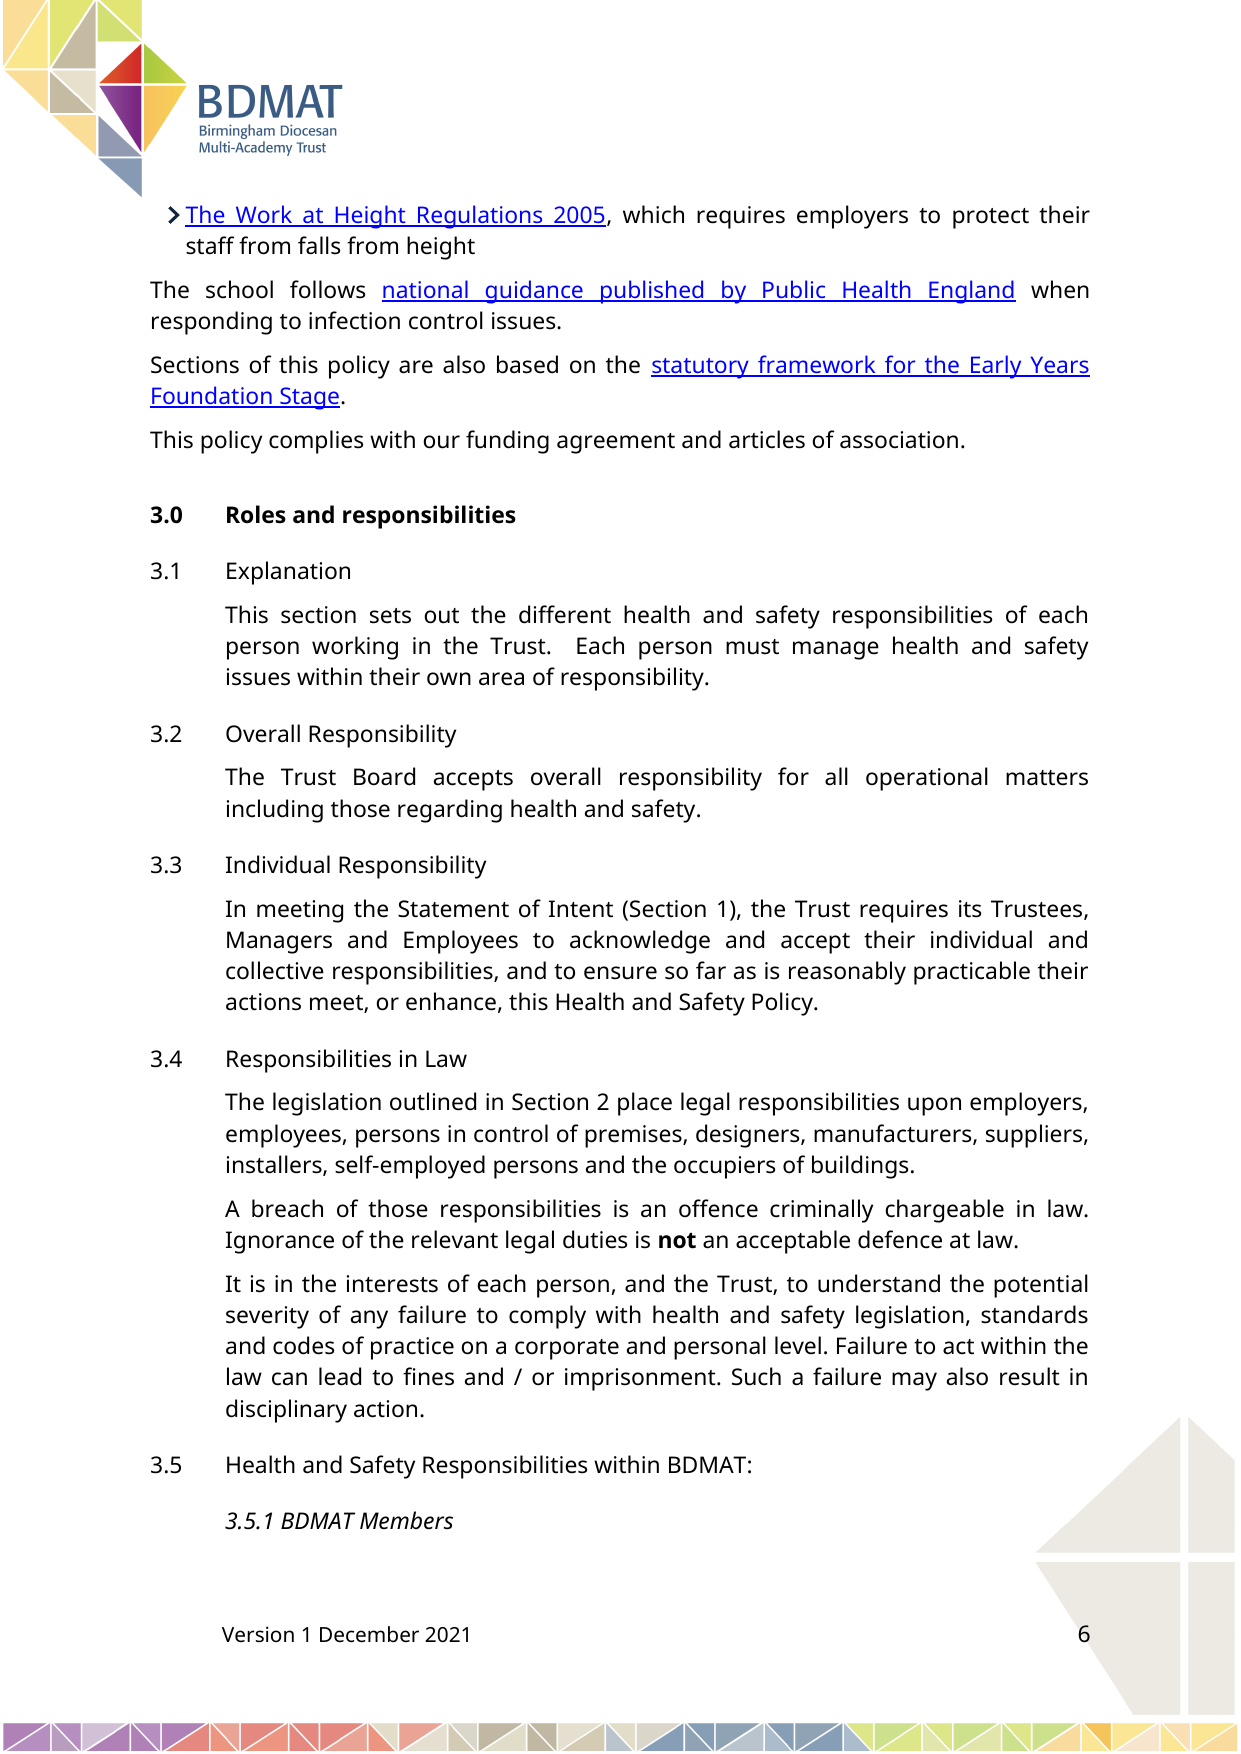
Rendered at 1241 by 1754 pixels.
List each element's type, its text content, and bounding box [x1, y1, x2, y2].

picture [3, 0, 1241, 200]
text It is in the interests of each person, and the Trust, to understand the potential severity of any failure to comply with health and safety legislation, standards and codes of practice on a corporate and personal level. Failure to act within the law can lead to fines and / or imprisonment. Such a failure may also result in disciplinary action. [225, 1267, 1090, 1424]
text 3.2 Overall Responsibility [150, 717, 1090, 749]
text The Work at Height Regulations 2005, which requires employers to protect their staff from falls from height [168, 199, 1090, 261]
text The school follows national guidance published by Public Health England when responding to infection control issues. [150, 274, 1090, 336]
text 3.4 Responsibilities in Law [150, 1042, 1090, 1074]
text 3.1 Explanation [150, 555, 1090, 586]
text The Trust Board accepts overall responsibility for all operational matters including those regarding health and safety. [225, 761, 1090, 824]
text 3.3 Individual Responsibility [150, 849, 1090, 880]
text In meeting the Statement of Intent (Section 1), the Trust requires its Trustees, Managers and Employees to acknowledge and accept their individual and collective responsibilities, and to ensure so far as is reasonably practicable their actions meet, or enhance, this Health and Safety Policy. [225, 892, 1090, 1017]
text Sections of this policy are also based on the statutory framework for the Early Years Foundation Stage. [150, 349, 1090, 411]
text A breach of those responsibilities is an offence criminally chargeable in law. Ignorance of the relevant legal duties is not an acceptable defence at law. [225, 1192, 1090, 1255]
picture [3, 1413, 1238, 1751]
text This policy complies with our funding agreement and articles of association. [150, 424, 1090, 455]
text 3.5 Health and Safety Responsibilities within BDMAT: [150, 1449, 1090, 1480]
text The legislation outlined in Section 2 place legal responsibilities upon employers, employees, persons in control of premises, designers, manufacturers, suppliers, installers, self-employed persons and the occupiers of buildings. [225, 1086, 1090, 1180]
text 3.0 Roles and responsibilities [150, 499, 1090, 530]
picture [168, 206, 180, 224]
text This section sets out the different health and safety responsibilities of each person working in the Trust. Each person must manage health and safety issues within their own area of responsibility. [225, 599, 1090, 692]
text 3.5.1 BDMAT Members [150, 1505, 1090, 1536]
